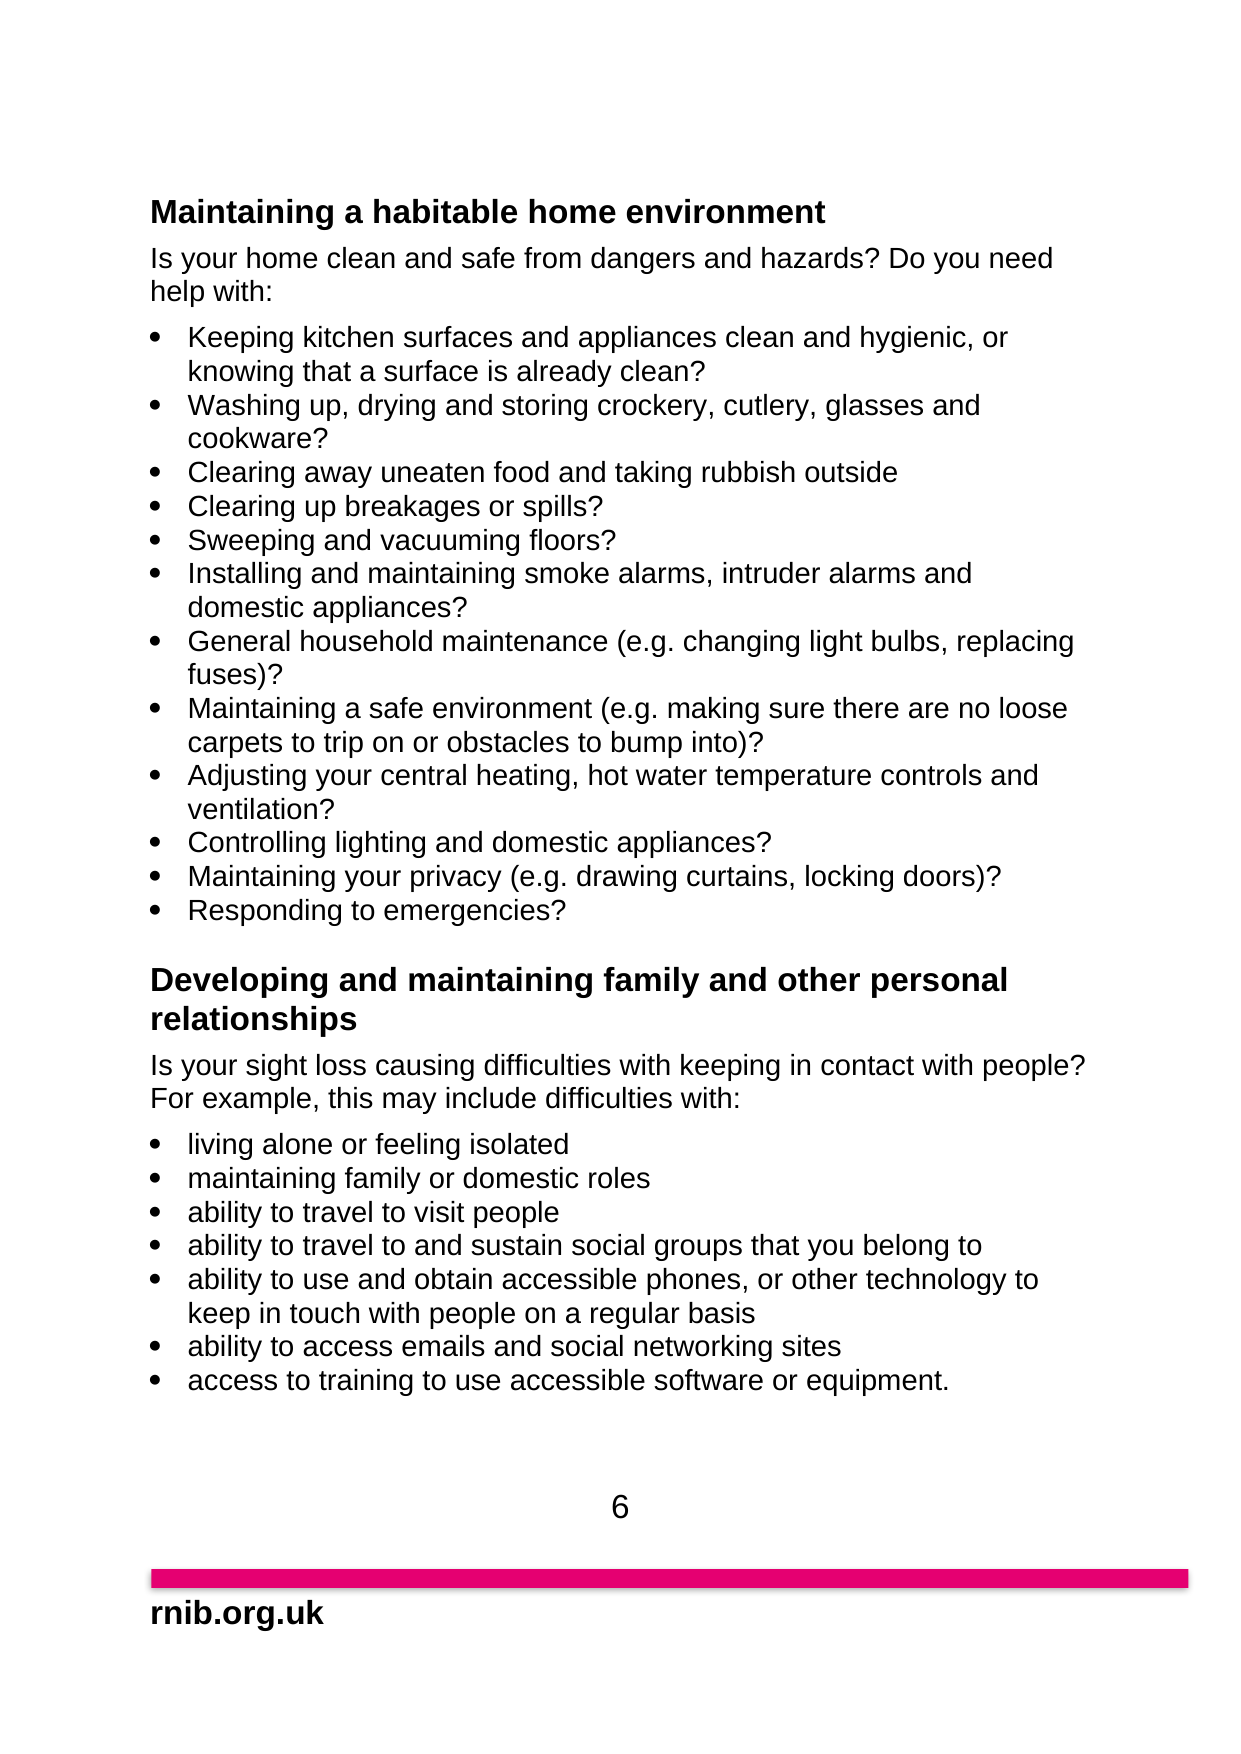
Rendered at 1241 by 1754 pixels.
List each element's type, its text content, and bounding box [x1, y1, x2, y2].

list Adjusting your central heating, hot water temperature controls and ventilation? [150, 758, 1090, 825]
list Sweeping and vacuuming floors? [150, 522, 1090, 556]
list Keeping kitchen surfaces and appliances clean and hygienic, or knowing that a surface is already clean? [150, 320, 1090, 388]
list maintaining family or domestic roles [150, 1161, 1090, 1194]
list Clearing away uneaten food and taking rubbish outside [150, 455, 1090, 489]
list living alone or feeling isolated [150, 1127, 1090, 1161]
subtitle Maintaining a habitable home environment [150, 192, 1090, 230]
list ability to travel to and sustain social groups that you belong to [150, 1228, 1090, 1262]
list General household maintenance (e.g. changing light bulbs, replacing fuses)? [150, 623, 1090, 691]
list Installing and maintaining smoke alarms, intruder alarms and domestic appliances? [150, 556, 1090, 623]
list Controlling lighting and domestic appliances? [150, 825, 1090, 859]
list Responding to emergencies? [150, 893, 1090, 927]
list ability to travel to visit people [150, 1194, 1090, 1228]
list Clearing up breakages or spills? [150, 489, 1090, 522]
subtitle Developing and maintaining family and other personal relationships [150, 960, 1090, 1037]
list Maintaining a safe environment (e.g. making sure there are no loose carpets to trip on or obstacles to bump into)? [150, 691, 1090, 758]
list access to training to use accessible software or equipment. [150, 1363, 1090, 1397]
list ability to use and obtain accessible phones, or other technology to keep in touch with people on a regular basis [150, 1262, 1090, 1329]
list Maintaining your privacy (e.g. drawing curtains, locking doors)? [150, 859, 1090, 893]
list ability to access emails and social networking sites [150, 1329, 1090, 1363]
list Washing up, drying and storing crockery, cutlery, glasses and cookware? [150, 388, 1090, 455]
text Is your sight loss causing difficulties with keeping in contact with people? For example, this may include difficulties with: [150, 1047, 1090, 1114]
text Is your home clean and safe from dangers and hazards? Do you need help with: [150, 241, 1090, 308]
